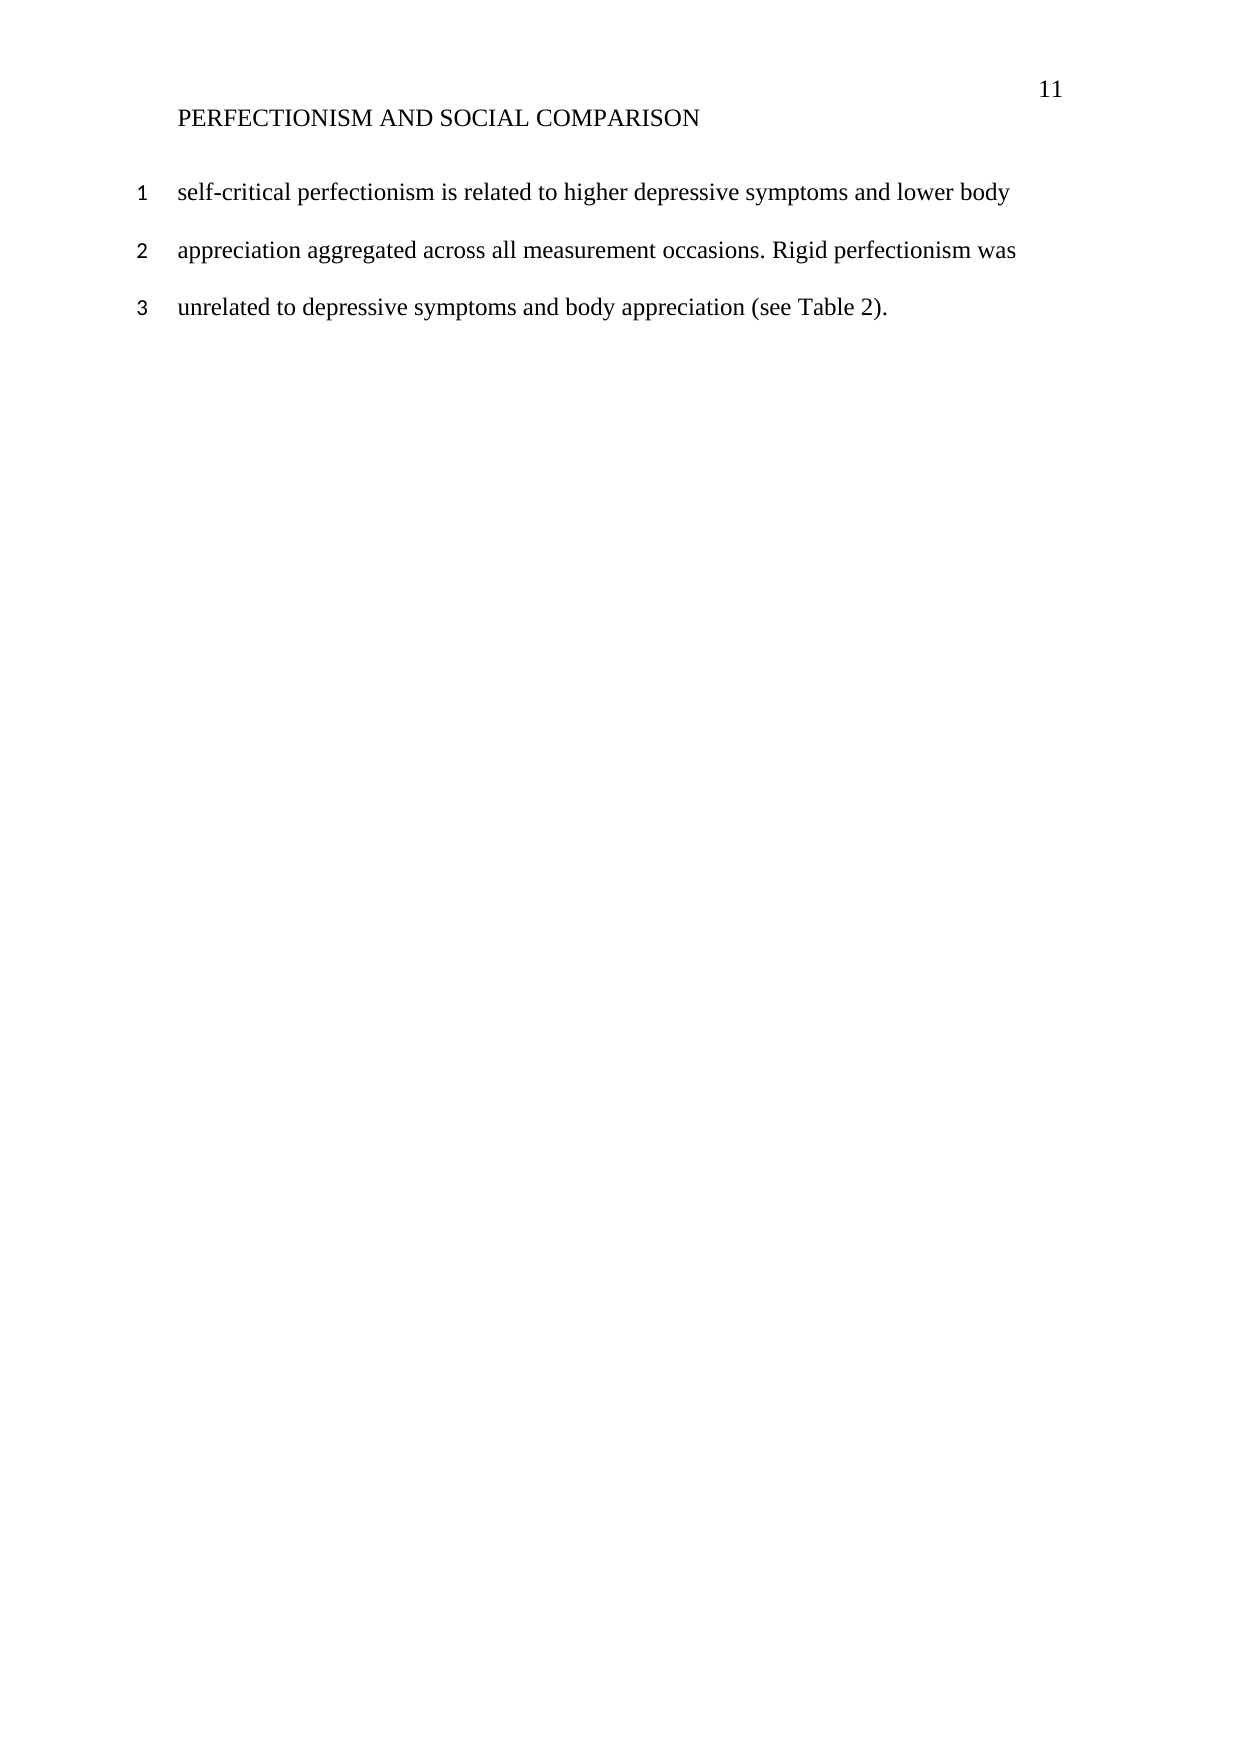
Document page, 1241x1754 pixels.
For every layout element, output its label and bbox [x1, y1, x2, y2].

text [177, 177, 1063, 321]
